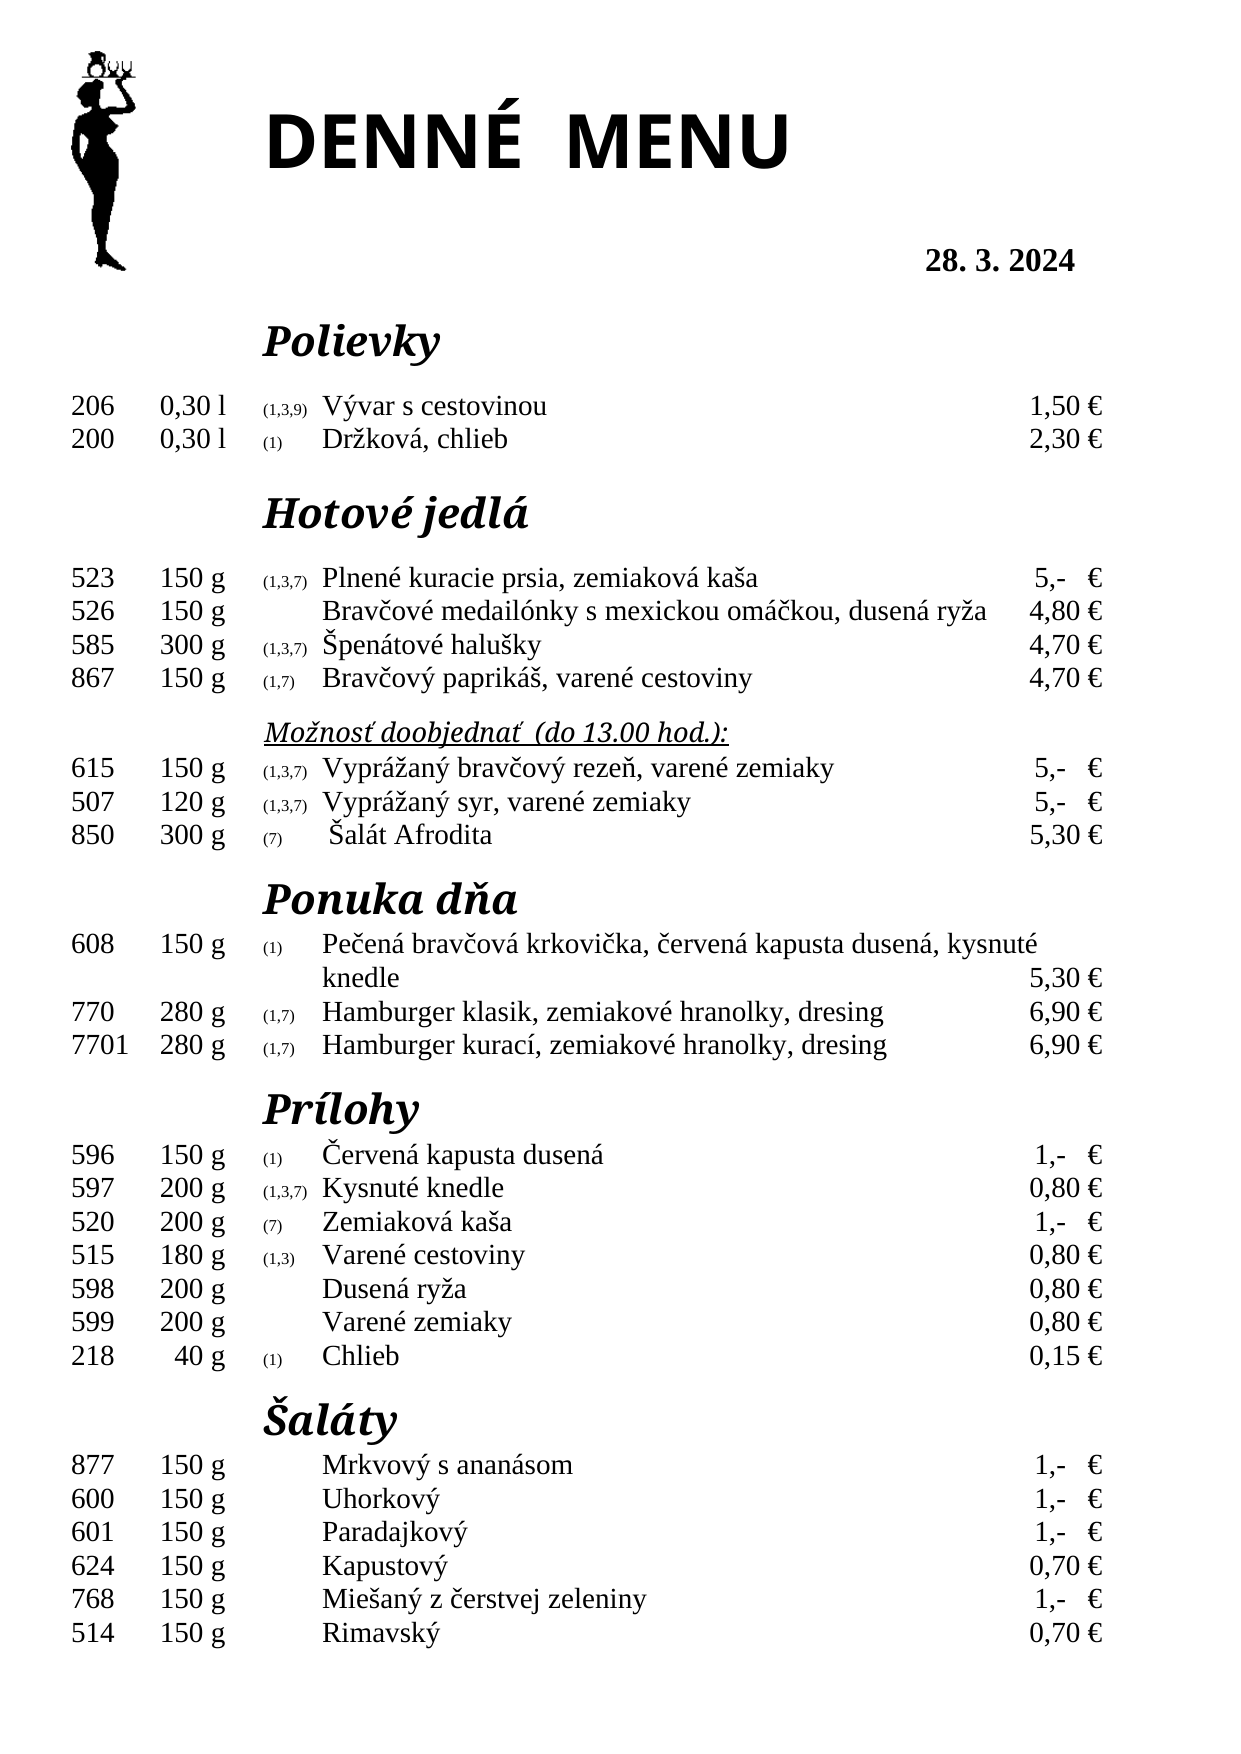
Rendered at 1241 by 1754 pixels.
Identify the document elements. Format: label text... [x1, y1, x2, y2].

text 585 300 g (1,3,7) Špenátové halušky 4,70 € [71, 627, 1104, 661]
text 600 Uhorkový 1,- € [71, 1481, 1104, 1514]
text DENNÉ MENU 28. 3. 2024 [71, 89, 1104, 293]
text Prílohy [71, 1080, 1104, 1137]
text 601 Paradajkový 1,- € [71, 1514, 1104, 1548]
text 526 150 g Bravčové medailónky s mexickou omáčkou, dusená ryža 4,80 € [71, 593, 1104, 627]
text 598 Dusená ryža 0,80 € [71, 1271, 1104, 1304]
text 850 300 g (7) Šalát Afrodita 5,30 € [71, 817, 1104, 851]
text Možnosť doobjednať (do 13.00 hod.): [218, 713, 1104, 750]
text 770 280 g (1,7) Hamburger klasik, zemiakové hranolky, dresing 6,90 € [71, 994, 1104, 1027]
text 599 Varené zemiaky 0,80 € [71, 1304, 1104, 1338]
text Hotové jedlá [71, 484, 1104, 541]
text Polievky [71, 312, 1104, 369]
text Ponuka dňa [71, 870, 1104, 927]
text 218 40 g (1) Chlieb 0,15 € [71, 1338, 1104, 1372]
text 596 150 g (1) Červená kapusta dusená 1,- € [71, 1137, 1104, 1170]
text 514 Rimavský 0,70 € [71, 1615, 1104, 1649]
text Šaláty [71, 1391, 1104, 1447]
text 597 200 g (1,3,7) Kysnuté knedle 0,80 € [71, 1170, 1104, 1204]
text 520 200 g (7) Zemiaková kaša 1,- € [71, 1204, 1104, 1237]
text 877 150 g Mrkvový s ananásom 1,- € [71, 1447, 1104, 1481]
text 867 150 g (1,7) Bravčový paprikáš, varené cestoviny 4,70 € [71, 661, 1104, 694]
text 768 150 g Miešaný z čerstvej zeleniny 1,- € [71, 1582, 1104, 1615]
text 624 Kapustový 0,70 € [71, 1548, 1104, 1582]
text knedle 5,30 € [71, 960, 1104, 994]
text 7701 280 g (1,7) Hamburger kurací, zemiakové hranolky, dresing 6,90 € [71, 1027, 1104, 1061]
text 615 150 g (1,3,7) Vyprážaný bravčový rezeň, varené zemiaky 5,- € [71, 750, 1104, 784]
text 523 150 g (1,3,7) Plnené kuracie prsia, zemiaková kaša 5,- € [71, 560, 1104, 593]
text 206 0,30 l (1,3,9) Vývar s cestovinou 1,50 € [71, 388, 1104, 422]
text 200 0,30 l (1) Držková, chlieb 2,30 € [71, 422, 1104, 455]
text 515 180 g (1,3) Varené cestoviny 0,80 € [71, 1237, 1104, 1271]
text 507 120 g (1,3,7) Vyprážaný syr, varené zemiaky 5,- € [71, 784, 1104, 817]
text 608 150 g (1) Pečená bravčová krkovička, červená kapusta dusená, kysnuté [71, 927, 1104, 960]
